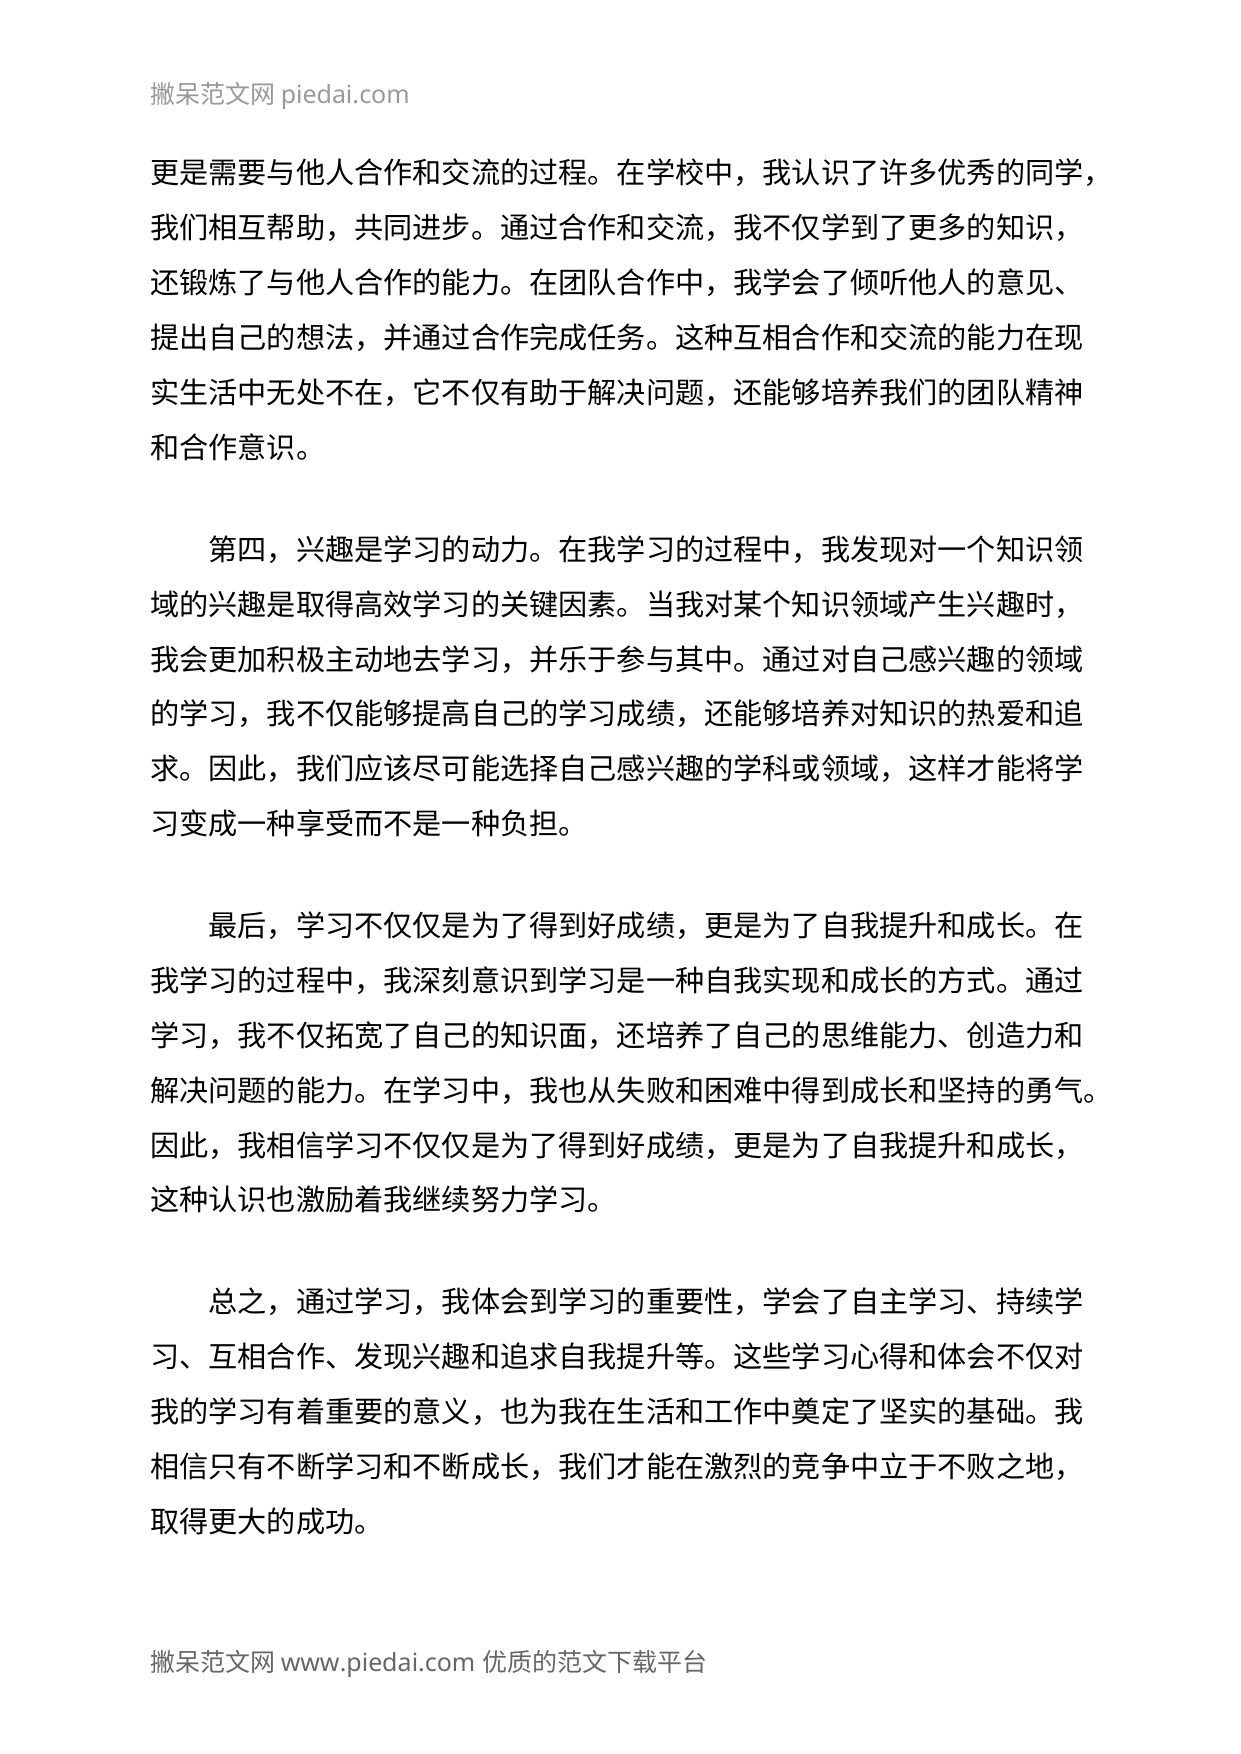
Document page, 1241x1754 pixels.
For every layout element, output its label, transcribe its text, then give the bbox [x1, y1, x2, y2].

text 最后，学习不仅仅是为了得到好成绩，更是为了自我提升和成长。在我学习的过程中，我深刻意识到学习是一种自我实现和成长的方式。通过学习，我不仅拓宽了自己的知识面，还培养了自己的思维能力、创造力和解决问题的能力。在学习中，我也从失败和困难中得到成长和坚持的勇气。因此，我相信学习不仅仅是为了得到好成绩，更是为了自我提升和成长，这种认识也激励着我继续努力学习。 [150, 902, 1090, 1219]
text 总之，通过学习，我体会到学习的重要性，学会了自主学习、持续学习、互相合作、发现兴趣和追求自我提升等。这些学习心得和体会不仅对我的学习有着重要的意义，也为我在生活和工作中奠定了坚实的基础。我相信只有不断学习和不断成长，我们才能在激烈的竞争中立于不败之地，取得更大的成功。 [150, 1279, 1090, 1541]
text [150, 150, 1090, 467]
text 第四，兴趣是学习的动力。在我学习的过程中，我发现对一个知识领域的兴趣是取得高效学习的关键因素。当我对某个知识领域产生兴趣时，我会更加积极主动地去学习，并乐于参与其中。通过对自己感兴趣的领域的学习，我不仅能够提高自己的学习成绩，还能够培养对知识的热爱和追求。因此，我们应该尽可能选择自己感兴趣的学科或领域，这样才能将学习变成一种享受而不是一种负担。 [150, 526, 1090, 843]
